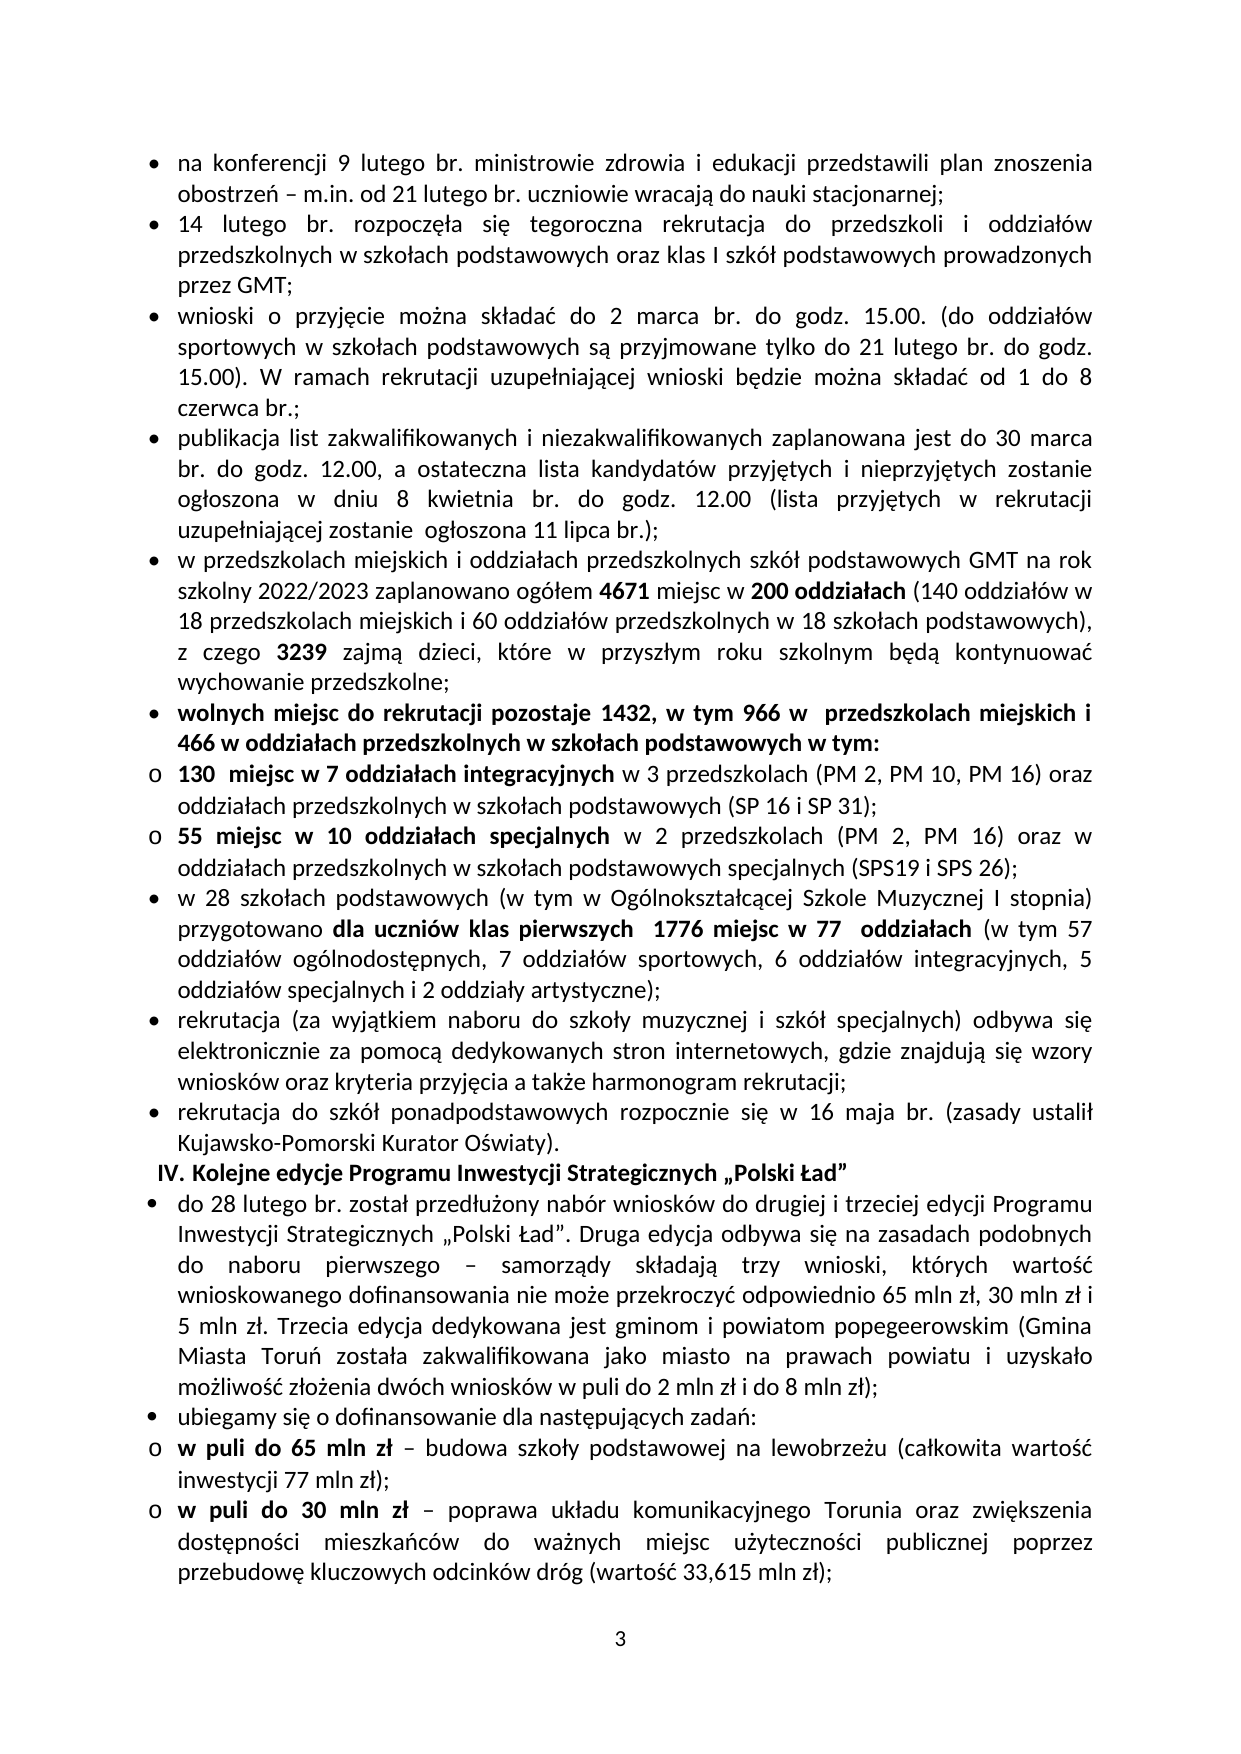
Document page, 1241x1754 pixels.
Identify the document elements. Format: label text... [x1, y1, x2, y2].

list na konferencji 9 lutego br. ministrowie zdrowia i edukacji przedstawili plan znoszenia obostrzeń – m.in. od 21 lutego br. uczniowie wracają do nauki stacjonarnej; [148, 148, 1093, 209]
list wolnych miejsc do rekrutacji pozostaje 1432, w tym 966 w przedszkolach miejskich i 466 w oddziałach przedszkolnych w szkołach podstawowych w tym: [148, 697, 1093, 758]
list Kolejne edycje Programu Inwestycji Strategicznych „Polski Ład” [185, 1157, 1093, 1188]
list w puli do 30 mln zł – poprawa układu komunikacyjnego Torunia oraz zwiększenia dostępności mieszkańców do ważnych miejsc użyteczności publicznej poprzez przebudowę kluczowych odcinków dróg (wartość 33,615 mln zł); [148, 1494, 1093, 1587]
list w przedszkolach miejskich i oddziałach przedszkolnych szkół podstawowych GMT na rok szkolny 2022/2023 zaplanowano ogółem 4671 miejsc w 200 oddziałach (140 oddziałów w 18 przedszkolach miejskich i 60 oddziałów przedszkolnych w 18 szkołach podstawowych), z czego 3239 zajmą dzieci, które w przyszłym roku szkolnym będą kontynuować wychowanie przedszkolne; [148, 544, 1093, 697]
list ubiegamy się o dofinansowanie dla następujących zadań: [148, 1401, 1093, 1432]
list rekrutacja do szkół ponadpodstawowych rozpocznie się w 16 maja br. (zasady ustalił Kujawsko-Pomorski Kurator Oświaty). [148, 1096, 1093, 1157]
list 55 miejsc w 10 oddziałach specjalnych w 2 przedszkolach (PM 2, PM 16) oraz w oddziałach przedszkolnych w szkołach podstawowych specjalnych (SPS19 i SPS 26); [148, 820, 1093, 883]
list rekrutacja (za wyjątkiem naboru do szkoły muzycznej i szkół specjalnych) odbywa się elektronicznie za pomocą dedykowanych stron internetowych, gdzie znajdują się wzory wniosków oraz kryteria przyjęcia a także harmonogram rekrutacji; [148, 1005, 1093, 1096]
list publikacja list zakwalifikowanych i niezakwalifikowanych zaplanowana jest do 30 marca br. do godz. 12.00, a ostateczna lista kandydatów przyjętych i nieprzyjętych zostanie ogłoszona w dniu 8 kwietnia br. do godz. 12.00 (lista przyjętych w rekrutacji uzupełniającej zostanie ogłoszona 11 lipca br.); [148, 422, 1093, 544]
list w puli do 65 mln zł – budowa szkoły podstawowej na lewobrzeżu (całkowita wartość inwestycji 77 mln zł); [148, 1432, 1093, 1494]
list do 28 lutego br. został przedłużony nabór wniosków do drugiej i trzeciej edycji Programu Inwestycji Strategicznych „Polski Ład”. Druga edycja odbywa się na zasadach podobnych do naboru pierwszego – samorządy składają trzy wnioski, których wartość wnioskowanego dofinansowania nie może przekroczyć odpowiednio 65 mln zł, 30 mln zł i 5 mln zł. Trzecia edycja dedykowana jest gminom i powiatom popegeerowskim (Gmina Miasta Toruń została zakwalifikowana jako miasto na prawach powiatu i uzyskało możliwość złożenia dwóch wniosków w puli do 2 mln zł i do 8 mln zł); [148, 1188, 1093, 1401]
list w 28 szkołach podstawowych (w tym w Ogólnokształcącej Szkole Muzycznej I stopnia) przygotowano dla uczniów klas pierwszych 1776 miejsc w 77 oddziałach (w tym 57 oddziałów ogólnodostępnych, 7 oddziałów sportowych, 6 oddziałów integracyjnych, 5 oddziałów specjalnych i 2 oddziały artystyczne); [148, 883, 1093, 1005]
list 130 miejsc w 7 oddziałach integracyjnych w 3 przedszkolach (PM 2, PM 10, PM 16) oraz oddziałach przedszkolnych w szkołach podstawowych (SP 16 i SP 31); [148, 758, 1093, 820]
list 14 lutego br. rozpoczęła się tegoroczna rekrutacja do przedszkoli i oddziałów przedszkolnych w szkołach podstawowych oraz klas I szkół podstawowych prowadzonych przez GMT; [148, 209, 1093, 300]
list wnioski o przyjęcie można składać do 2 marca br. do godz. 15.00. (do oddziałów sportowych w szkołach podstawowych są przyjmowane tylko do 21 lutego br. do godz. 15.00). W ramach rekrutacji uzupełniającej wnioski będzie można składać od 1 do 8 czerwca br.; [148, 300, 1093, 422]
